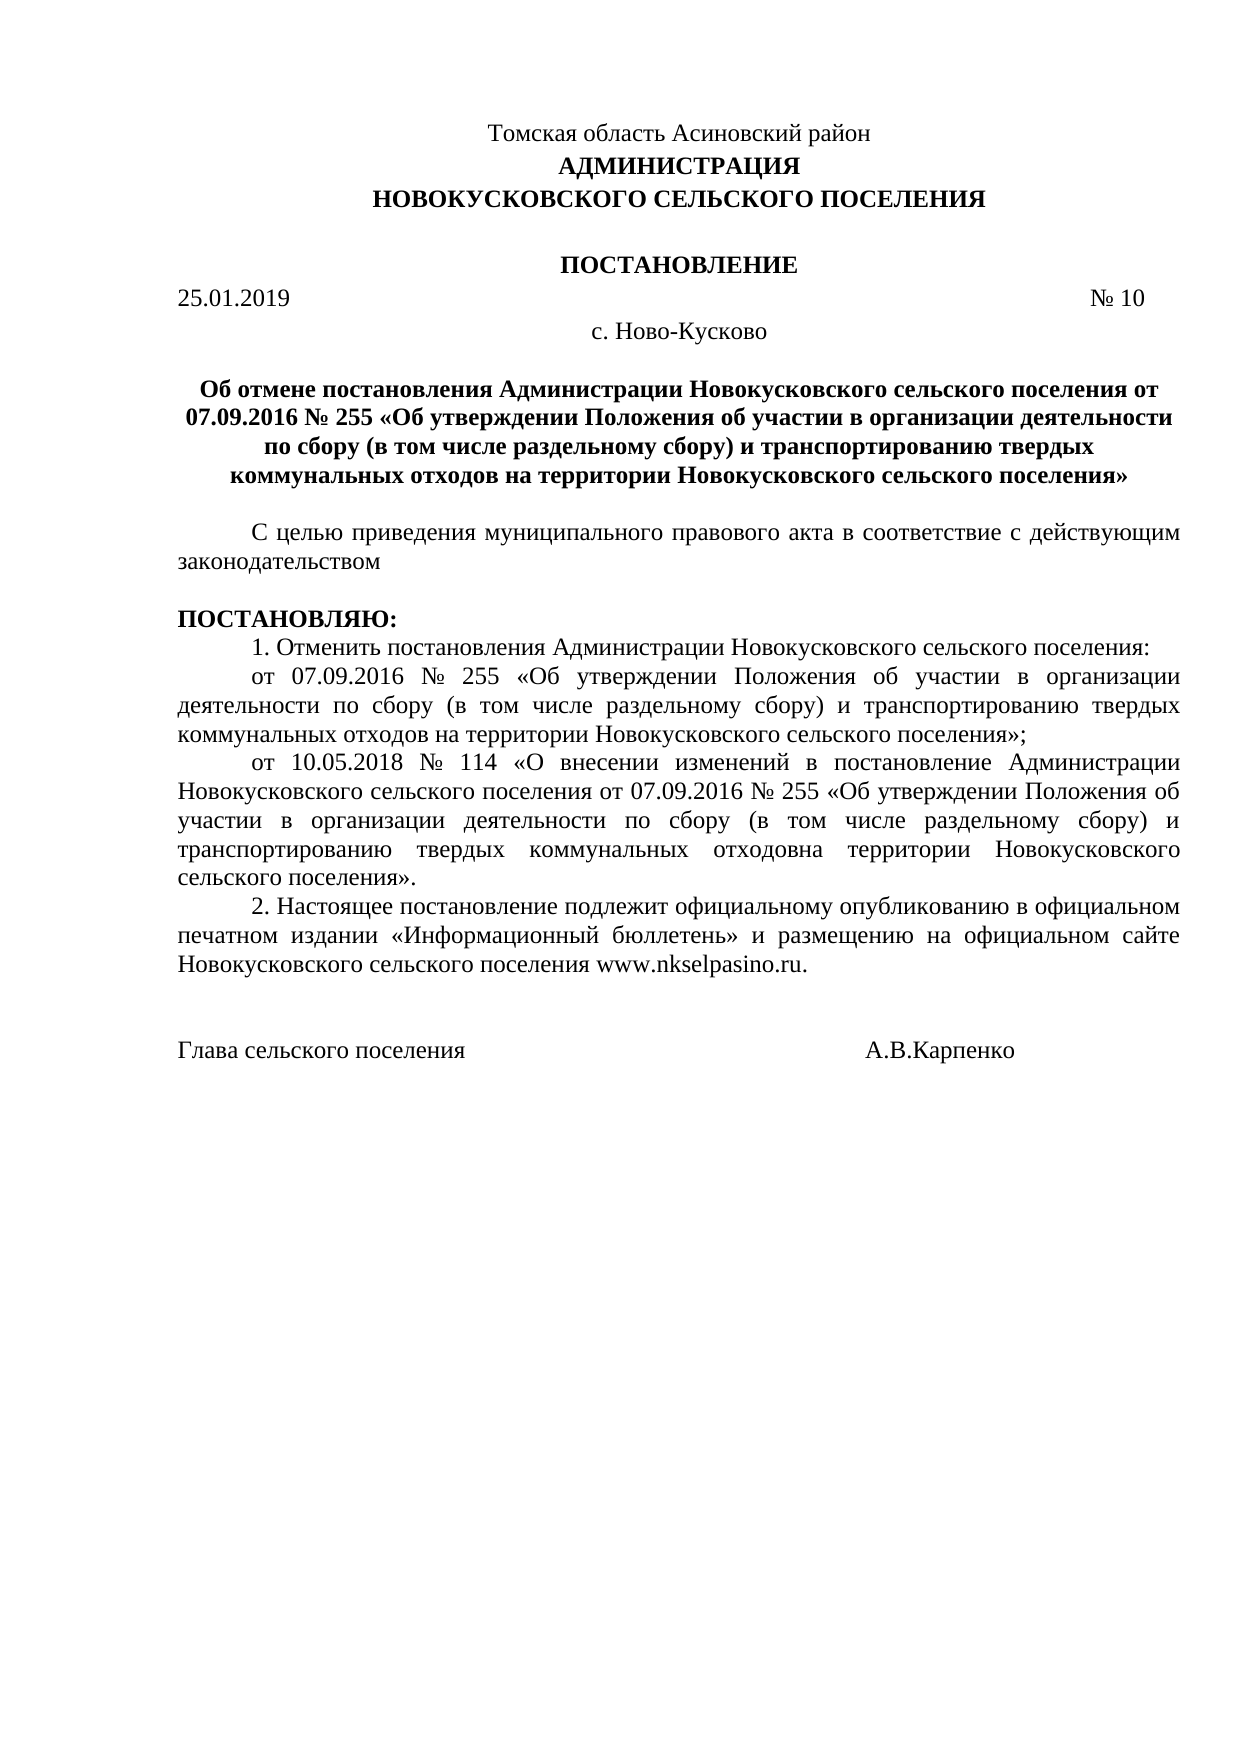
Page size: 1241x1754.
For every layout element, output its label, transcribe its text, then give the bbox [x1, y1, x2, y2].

text от 10.05.2018 № 114 «О внесении изменений в постановление Администрации Новокусковского сельского поселения от 07.09.2016 № 255 «Об утверждении Положения об участии в организации деятельности по сбору (в том числе раздельному сбору) и транспортированию твердых коммунальных отходовна территории Новокусковского сельского поселения». [177, 747, 1181, 891]
text Глава сельского поселения А.В.Карпенко [177, 1035, 1181, 1064]
text от 07.09.2016 № 255 «Об утверждении Положения об участии в организации деятельности по сбору (в том числе раздельному сбору) и транспортированию твердых коммунальных отходов на территории Новокусковского сельского поселения»; [177, 661, 1181, 747]
text Томская область Асиновский район [177, 118, 1181, 147]
text АДМИНИСТРАЦИЯ [177, 151, 1181, 180]
text Об отмене постановления Администрации Новокусковского сельского поселения от 07.09.2016 № 255 «Об утверждении Положения об участии в организации деятельности по сбору (в том числе раздельному сбору) и транспортированию твердых коммунальных отходов на территории Новокусковского сельского поселения» [177, 374, 1181, 489]
text с. Ново-Кусково [177, 316, 1181, 345]
text ПОСТАНОВЛЕНИЕ [177, 250, 1181, 279]
text 1. Отменить постановления Администрации Новокусковского сельского поселения: [177, 632, 1181, 661]
text НОВОКУСКОВСКОГО СЕЛЬСКОГО ПОСЕЛЕНИЯ [177, 184, 1181, 213]
text ПОСТАНОВЛЯЮ: [177, 604, 1181, 632]
text 2. Настоящее постановление подлежит официальному опубликованию в официальном печатном издании «Информационный бюллетень» и размещению на официальном сайте Новокусковского сельского поселения www.nkselpasino.ru. [177, 891, 1181, 977]
text С целью приведения муниципального правового акта в соответствие с действующим законодательством [177, 517, 1181, 575]
text 25.01.2019 № 10 [177, 283, 1181, 312]
